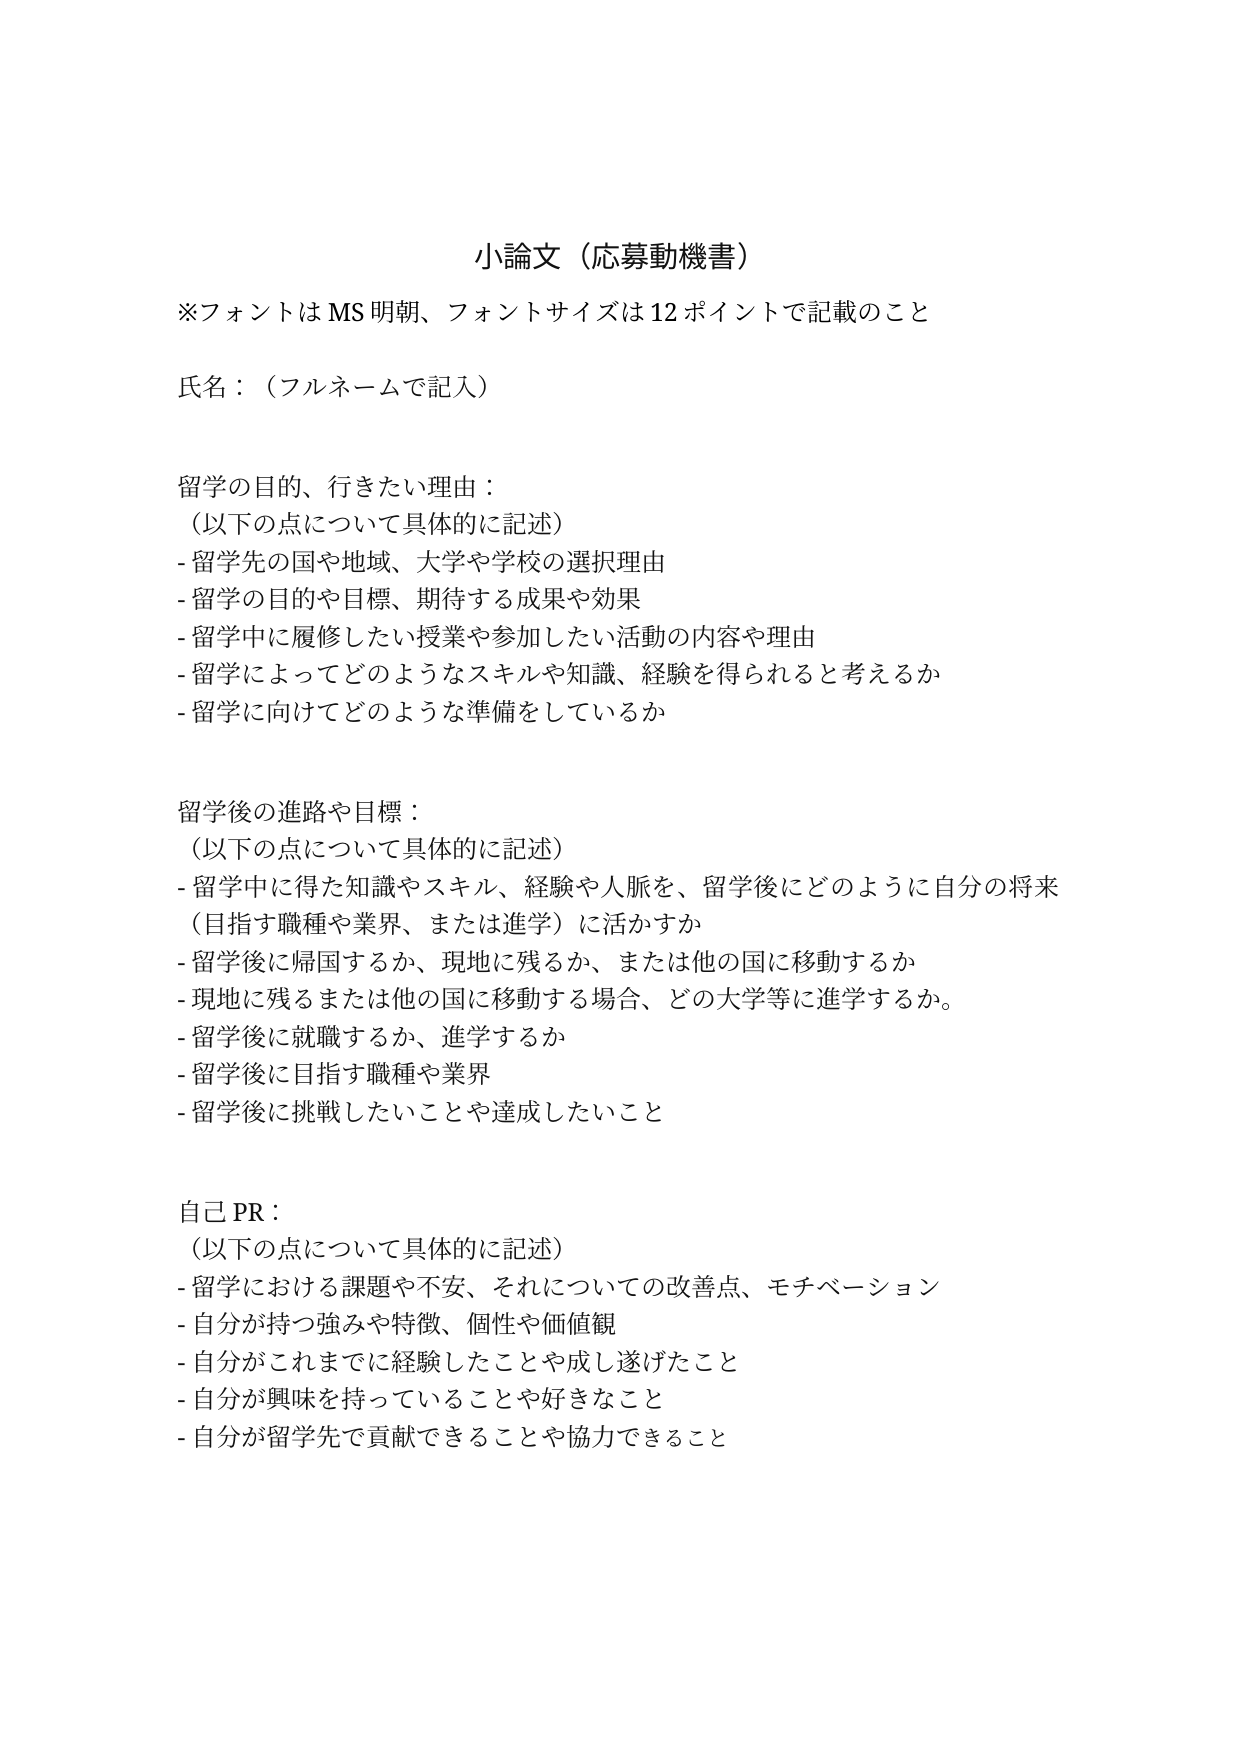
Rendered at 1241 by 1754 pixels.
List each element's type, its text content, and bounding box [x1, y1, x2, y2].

text - 現地に残るまたは他の国に移動する場合、どの大学等に進学するか。 [177, 979, 1063, 1017]
text - 留学中に履修したい授業や参加したい活動の内容や理由 [177, 617, 1063, 654]
text 留学の目的、行きたい理由： [177, 467, 1063, 504]
text 氏名：（フルネームで記入） [177, 367, 1063, 404]
text - 留学後に帰国するか、現地に残るか、または他の国に移動するか [177, 942, 1063, 979]
text - 留学の目的や目標、期待する成果や効果 [177, 579, 1063, 617]
text 留学後の進路や目標： [177, 792, 1063, 829]
text - 自分がこれまでに経験したことや成し遂げたこと [177, 1342, 1063, 1379]
text - 留学後に就職するか、進学するか [177, 1017, 1063, 1054]
text （以下の点について具体的に記述） [177, 504, 1063, 542]
text - 留学先の国や地域、大学や学校の選択理由 [177, 542, 1063, 579]
text - 自分が興味を持っていることや好きなこと [177, 1379, 1063, 1417]
text - 自分が留学先で貢献できることや協力できること [177, 1417, 1063, 1454]
text - 留学によってどのようなスキルや知識、経験を得られると考えるか [177, 654, 1063, 692]
text 小論文（応募動機書） [177, 217, 1063, 292]
text - 留学に向けてどのような準備をしているか [177, 692, 1063, 729]
text - 留学中に得た知識やスキル、経験や人脈を、留学後にどのように自分の将来（目指す職種や業界、または進学）に活かすか [177, 867, 1063, 942]
text （以下の点について具体的に記述） [177, 829, 1063, 867]
text - 留学における課題や不安、それについての改善点、モチベーション [177, 1267, 1063, 1304]
text （以下の点について具体的に記述） [177, 1229, 1063, 1267]
text ※フォントはMS明朝、フォントサイズは12ポイントで記載のこと [177, 292, 1063, 329]
text - 留学後に目指す職種や業界 [177, 1054, 1063, 1092]
text - 留学後に挑戦したいことや達成したいこと [177, 1092, 1063, 1129]
text 自己PR： [177, 1192, 1063, 1229]
text - 自分が持つ強みや特徴、個性や価値観 [177, 1304, 1063, 1342]
